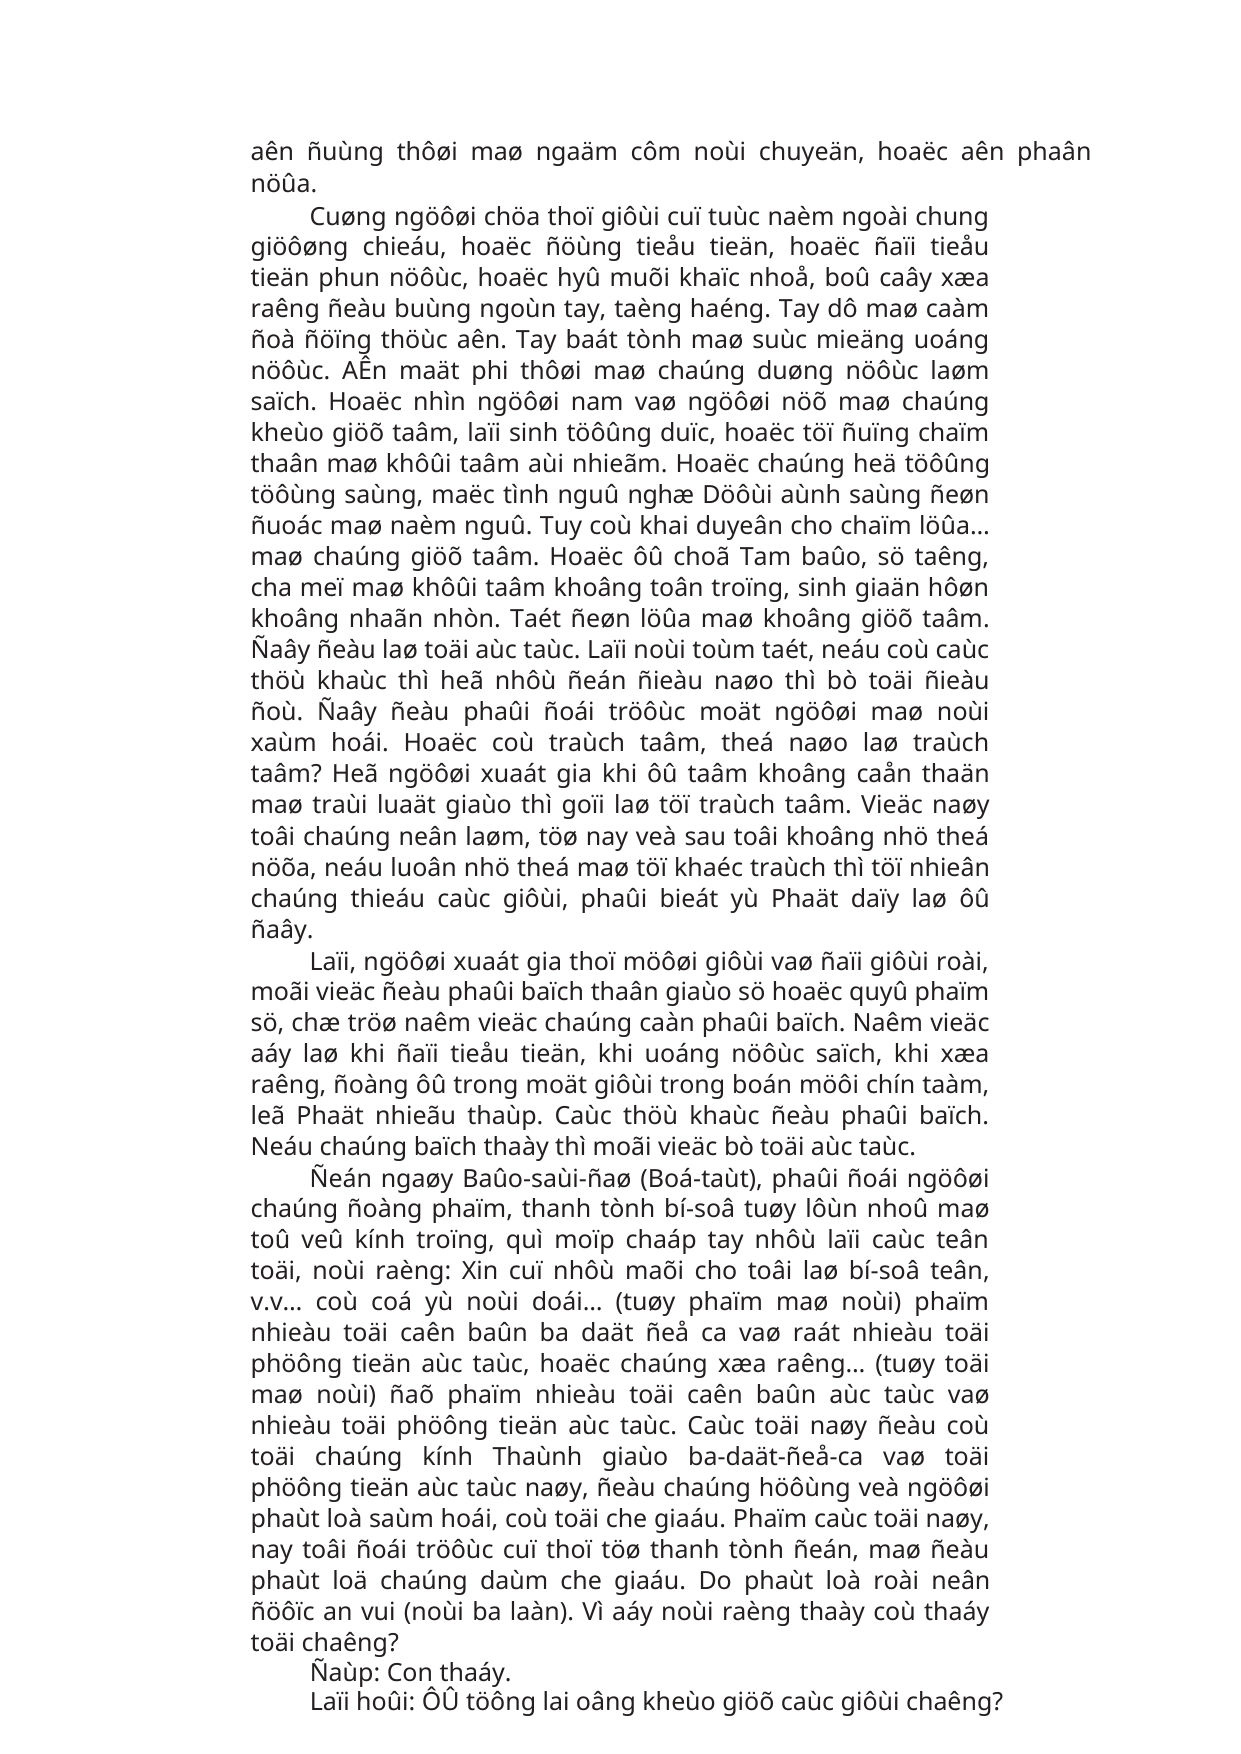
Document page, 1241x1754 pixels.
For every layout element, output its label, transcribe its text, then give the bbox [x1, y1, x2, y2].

text Ñeán ngaøy Baûo-saùi-ñaø (Boá-taùt), phaûi ñoái ngöôøi chaúng ñoàng phaïm, thanh tònh bí-soâ tuøy lôùn nhoû maø toû veû kính troïng, quì moïp chaáp tay nhôù laïi caùc teân toäi, noùi raèng: Xin cuï nhôù maõi cho toâi laø bí-soâ teân, v.v… coù coá yù noùi doái… (tuøy phaïm maø noùi) phaïm nhieàu toäi caên baûn ba daät ñeå ca vaø raát nhieàu toäi phöông tieän aùc taùc, hoaëc chaúng xæa raêng… (tuøy toäi maø noùi) ñaõ phaïm nhieàu toäi caên baûn aùc taùc vaø nhieàu toäi phöông tieän aùc taùc. Caùc toäi naøy ñeàu coù toäi chaúng kính Thaùnh giaùo ba-daät-ñeå-ca vaø toäi phöông tieän aùc taùc naøy, ñeàu chaúng höôùng veà ngöôøi phaùt loà saùm hoái, coù toäi che giaáu. Phaïm caùc toäi naøy, nay toâi ñoái tröôùc cuï thoï töø thanh tònh ñeán, maø ñeàu phaùt loä chaúng daùm che giaáu. Do phaùt loà roài neân ñöôïc an vui (noùi ba laàn). Vì aáy noùi raèng thaày coù thaáy toäi chaêng? [250, 1163, 990, 1659]
text Laïi, ngöôøi xuaát gia thoï möôøi giôùi vaø ñaïi giôùi roài, moãi vieäc ñeàu phaûi baïch thaân giaùo sö hoaëc quyû phaïm sö, chæ tröø naêm vieäc chaúng caàn phaûi baïch. Naêm vieäc aáy laø khi ñaïi tieåu tieän, khi uoáng nöôùc saïch, khi xæa raêng, ñoàng ôû trong moät giôùi trong boán möôi chín taàm, leã Phaät nhieãu thaùp. Caùc thöù khaùc ñeàu phaûi baïch. Neáu chaúng baïch thaày thì moãi vieäc bò toäi aùc taùc. [250, 945, 990, 1163]
text Laïi hoûi: ÔÛ töông lai oâng kheùo giöõ caùc giôùi chaêng? [309, 1687, 1092, 1717]
text Cuøng ngöôøi chöa thoï giôùi cuï tuùc naèm ngoài chung giöôøng chieáu, hoaëc ñöùng tieåu tieän, hoaëc ñaïi tieåu tieän phun nöôùc, hoaëc hyû muõi khaïc nhoå, boû caây xæa raêng ñeàu buùng ngoùn tay, taèng haéng. Tay dô maø caàm ñoà ñöïng thöùc aên. Tay baát tònh maø suùc mieäng uoáng nöôùc. AÊn maät phi thôøi maø chaúng duøng nöôùc laøm saïch. Hoaëc nhìn ngöôøi nam vaø ngöôøi nöõ maø chaúng kheùo giöõ taâm, laïi sinh töôûng duïc, hoaëc töï ñuïng chaïm thaân maø khôûi taâm aùi nhieãm. Hoaëc chaúng heä töôûng töôùng saùng, maëc tình nguû nghæ Döôùi aùnh saùng ñeøn ñuoác maø naèm nguû. Tuy coù khai duyeân cho chaïm löûa… maø chaúng giöõ taâm. Hoaëc ôû choã Tam baûo, sö taêng, cha meï maø khôûi taâm khoâng toân troïng, sinh giaän hôøn khoâng nhaãn nhòn. Taét ñeøn löûa maø khoâng giöõ taâm. Ñaây ñeàu laø toäi aùc taùc. Laïi noùi toùm taét, neáu coù caùc thöù khaùc thì heã nhôù ñeán ñieàu naøo thì bò toäi ñieàu ñoù. Ñaây ñeàu phaûi ñoái tröôùc moät ngöôøi maø noùi xaùm hoái. Hoaëc coù traùch taâm, theá naøo laø traùch taâm? Heã ngöôøi xuaát gia khi ôû taâm khoâng caån thaän maø traùi luaät giaùo thì goïi laø töï traùch taâm. Vieäc naøy toâi chaúng neân laøm, töø nay veà sau toâi khoâng nhö theá nöõa, neáu luoân nhö theá maø töï khaéc traùch thì töï nhieân chaúng thieáu caùc giôùi, phaûi bieát yù Phaät daïy laø ôû ñaây. [250, 201, 990, 945]
text Ñaùp: Con thaáy. [309, 1659, 1092, 1687]
text aên ñuùng thôøi maø ngaäm côm noùi chuyeän, hoaëc aên phaân nöûa. [250, 134, 1092, 199]
